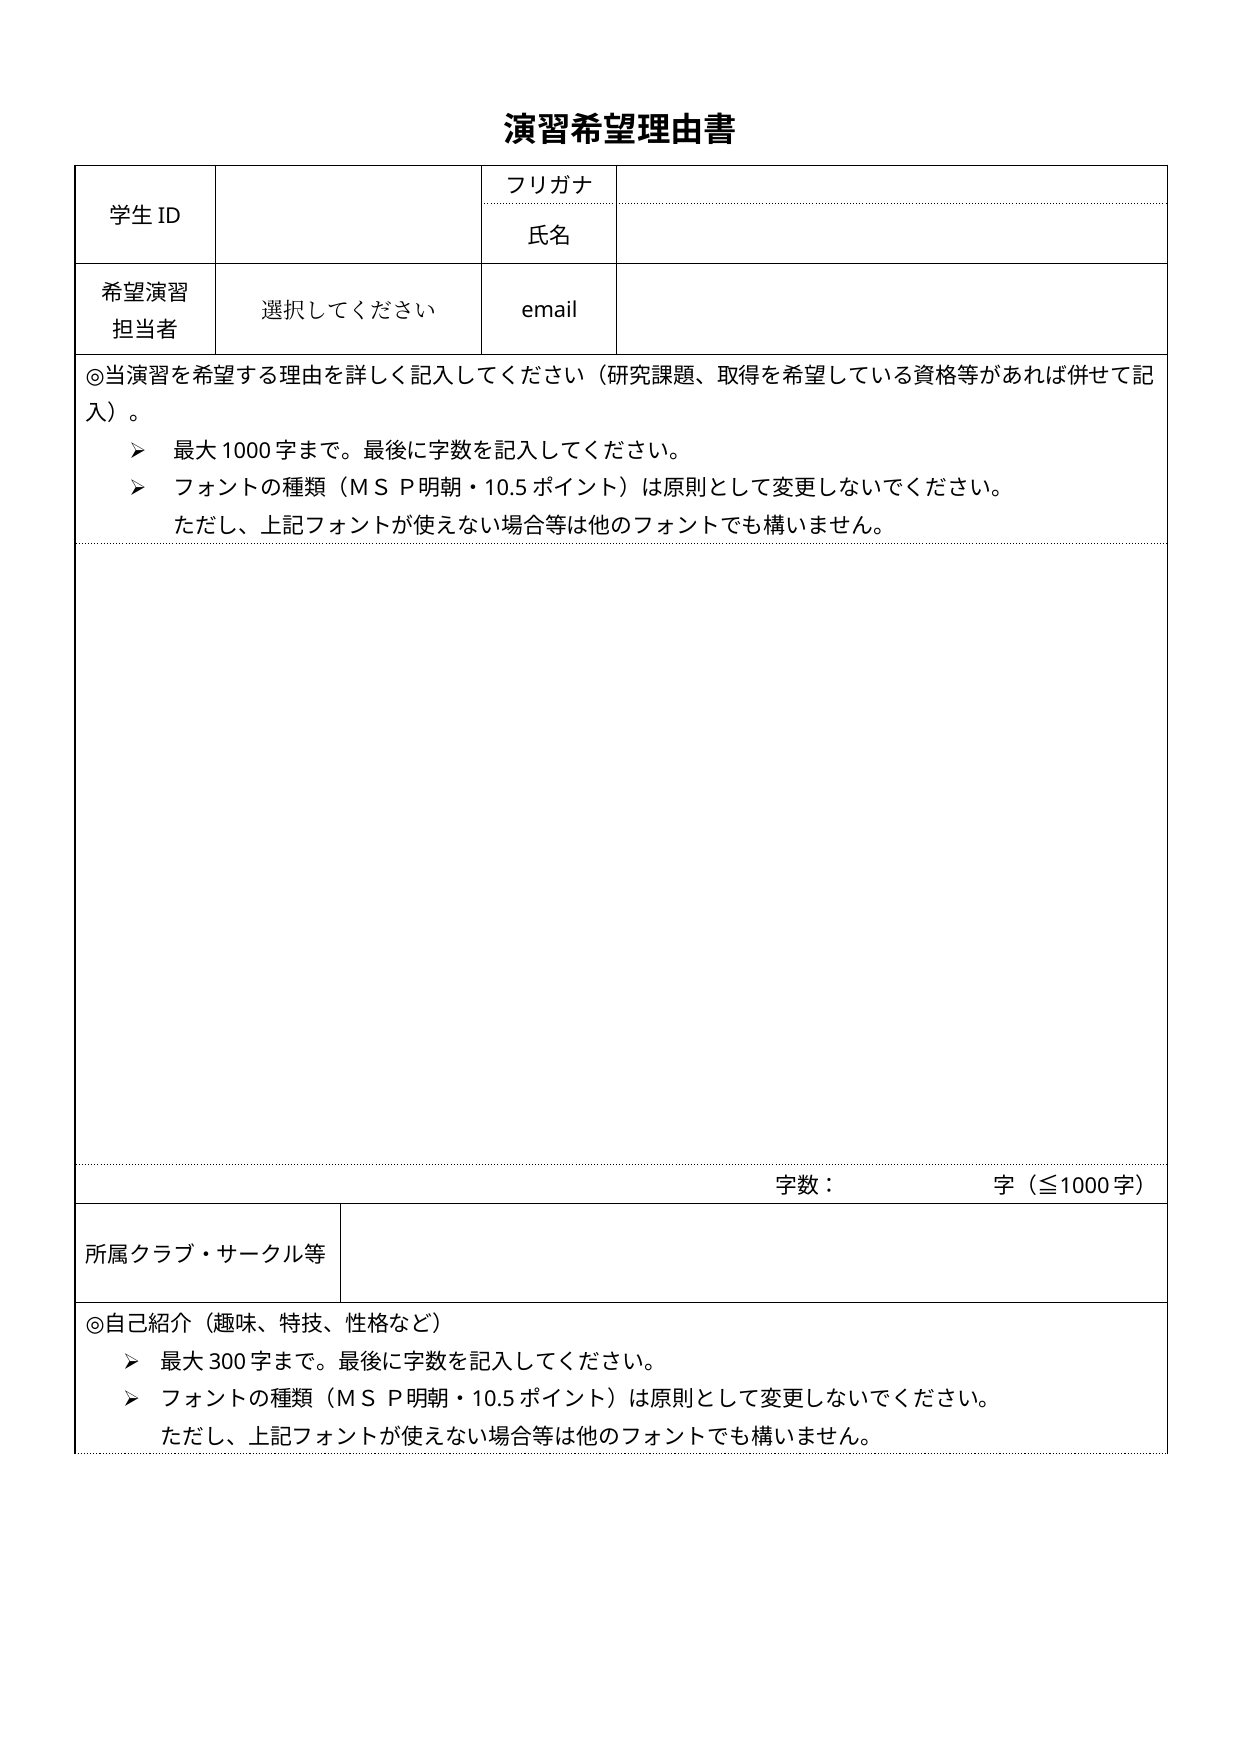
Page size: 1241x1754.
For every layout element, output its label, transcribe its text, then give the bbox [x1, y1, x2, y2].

table_cell [617, 203, 1167, 263]
table_cell [617, 264, 1167, 354]
table_cell [341, 1204, 1167, 1302]
table_cell ◎自己紹介（趣味、特技、性格など） 最大300字まで。最後に字数を記入してください。 フォントの種類（ＭＳ Ｐ明朝・10.5ポイント）は原則として変更しないでください。 ただし、上記フォントが使えない場合等は他のフォントでも構いません。 [76, 1303, 1167, 1453]
table_cell 所属クラブ・サークル等 [76, 1204, 340, 1302]
table_header [617, 166, 1167, 203]
table_cell ◎当演習を希望する理由を詳しく記入してください（研究課題、取得を希望している資格等があれば併せて記入）。 最大1000字まで。最後に字数を記入してください。 フォントの種類（ＭＳ Ｐ明朝・10.5ポイント）は原則として変更しないでください。 ただし、上記フォントが使えない場合等は他のフォントでも構いません。 [76, 355, 1167, 542]
table_cell [76, 543, 1167, 1164]
table_header フリガナ [482, 166, 616, 203]
table_cell email [482, 264, 616, 354]
text 演習希望理由書 [75, 89, 1165, 164]
table_header 学生ID [76, 166, 215, 263]
table_cell 氏名 [482, 203, 616, 263]
table_cell 希望演習 担当者 [76, 264, 215, 354]
table_cell 字数： 字（≦1000字） [76, 1164, 1167, 1203]
table_header [216, 166, 481, 263]
